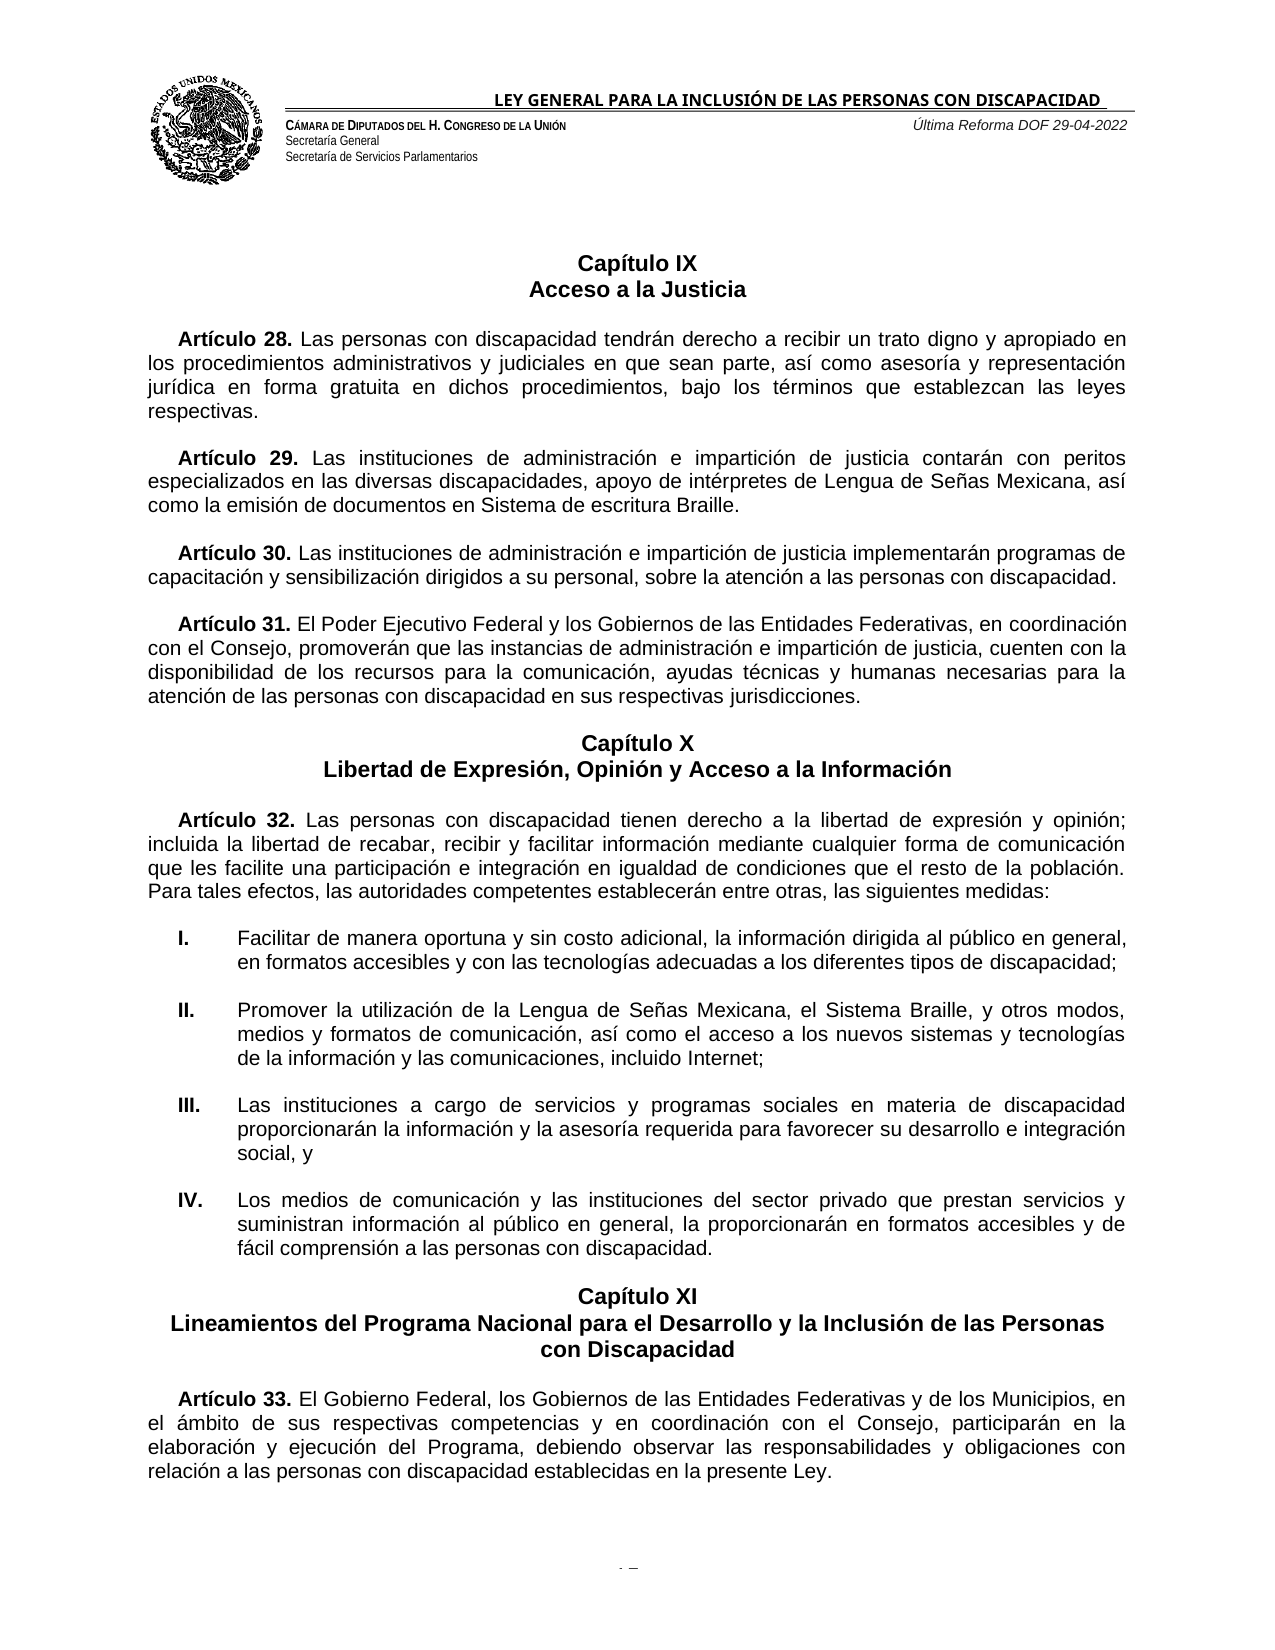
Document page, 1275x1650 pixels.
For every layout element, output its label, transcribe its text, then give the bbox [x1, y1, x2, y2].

picture [150, 75, 263, 185]
list Facilitar de manera oportuna y sin costo adicional, la información dirigida al público en general, en formatos accesibles y con las tecnologías adecuadas a los diferentes tipos de discapacidad; [178, 926, 1128, 974]
list Los medios de comunicación y las instituciones del sector privado que prestan servicios y suministran información al público en general, la proporcionarán en formatos accesibles y de fácil comprensión a las personas con discapacidad. [178, 1188, 1127, 1260]
text Artículo 28. Las personas con discapacidad tendrán derecho a recibir un trato digno y apropiado en los procedimientos administrativos y judiciales en que sean parte, así como asesoría y representación jurídica en forma gratuita en dichos procedimientos, bajo los términos que establezcan las leyes respectivas. [148, 327, 1128, 422]
subtitle Capítulo IX Acceso a la Justicia [528, 250, 748, 303]
text Artículo 29. Las instituciones de administración e impartición de justicia contarán con peritos especializados en las diversas discapacidades, apoyo de intérpretes de Lengua de Señas Mexicana, así como la emisión de documentos en Sistema de escritura Braille. [148, 445, 1127, 517]
text Libertad de Expresión, Opinión y Acceso a la Información [172, 757, 1103, 783]
text Lineamientos del Programa Nacional para el Desarrollo y la Inclusión de las Personas con Discapacidad [170, 1310, 1105, 1362]
text Artículo 33. El Gobierno Federal, los Gobiernos de las Entidades Federativas y de los Municipios, en el ámbito de sus respectivas competencias y en coordinación con el Consejo, participarán en la elaboración y ejecución del Programa, debiendo observar las responsabilidades y obligaciones con relación a las personas con discapacidad establecidas en la presente Ley. [148, 1387, 1127, 1482]
subtitle Capítulo X [172, 731, 1103, 757]
list Las instituciones a cargo de servicios y programas sociales en materia de discapacidad proporcionarán la información y la asesoría requerida para favorecer su desarrollo e integración social, y [178, 1093, 1127, 1165]
text Artículo 32. Las personas con discapacidad tienen derecho a la libertad de expresión y opinión; incluida la libertad de recabar, recibir y facilitar información mediante cualquier forma de comunicación que les facilite una participación e integración en igualdad de condiciones que el resto de la población. Para tales efectos, las autoridades competentes establecerán entre otras, las siguientes medidas: [148, 807, 1127, 903]
text Artículo 31. El Poder Ejecutivo Federal y los Gobiernos de las Entidades Federativas, en coordinación con el Consejo, promoverán que las instancias de administración e impartición de justicia, cuenten con la disponibilidad de los recursos para la comunicación, ayudas técnicas y humanas necesarias para la atención de las personas con discapacidad en sus respectivas jurisdicciones. [148, 612, 1127, 708]
list Promover la utilización de la Lengua de Señas Mexicana, el Sistema Braille, y otros modos, medios y formatos de comunicación, así como el acceso a los nuevos sistemas y tecnologías de la información y las comunicaciones, incluido Internet; [178, 998, 1127, 1069]
text Artículo 30. Las instituciones de administración e impartición de justicia implementarán programas de capacitación y sensibilización dirigidos a su personal, sobre la atención a las personas con discapacidad. [148, 541, 1127, 589]
subtitle Capítulo XI [172, 1283, 1103, 1310]
